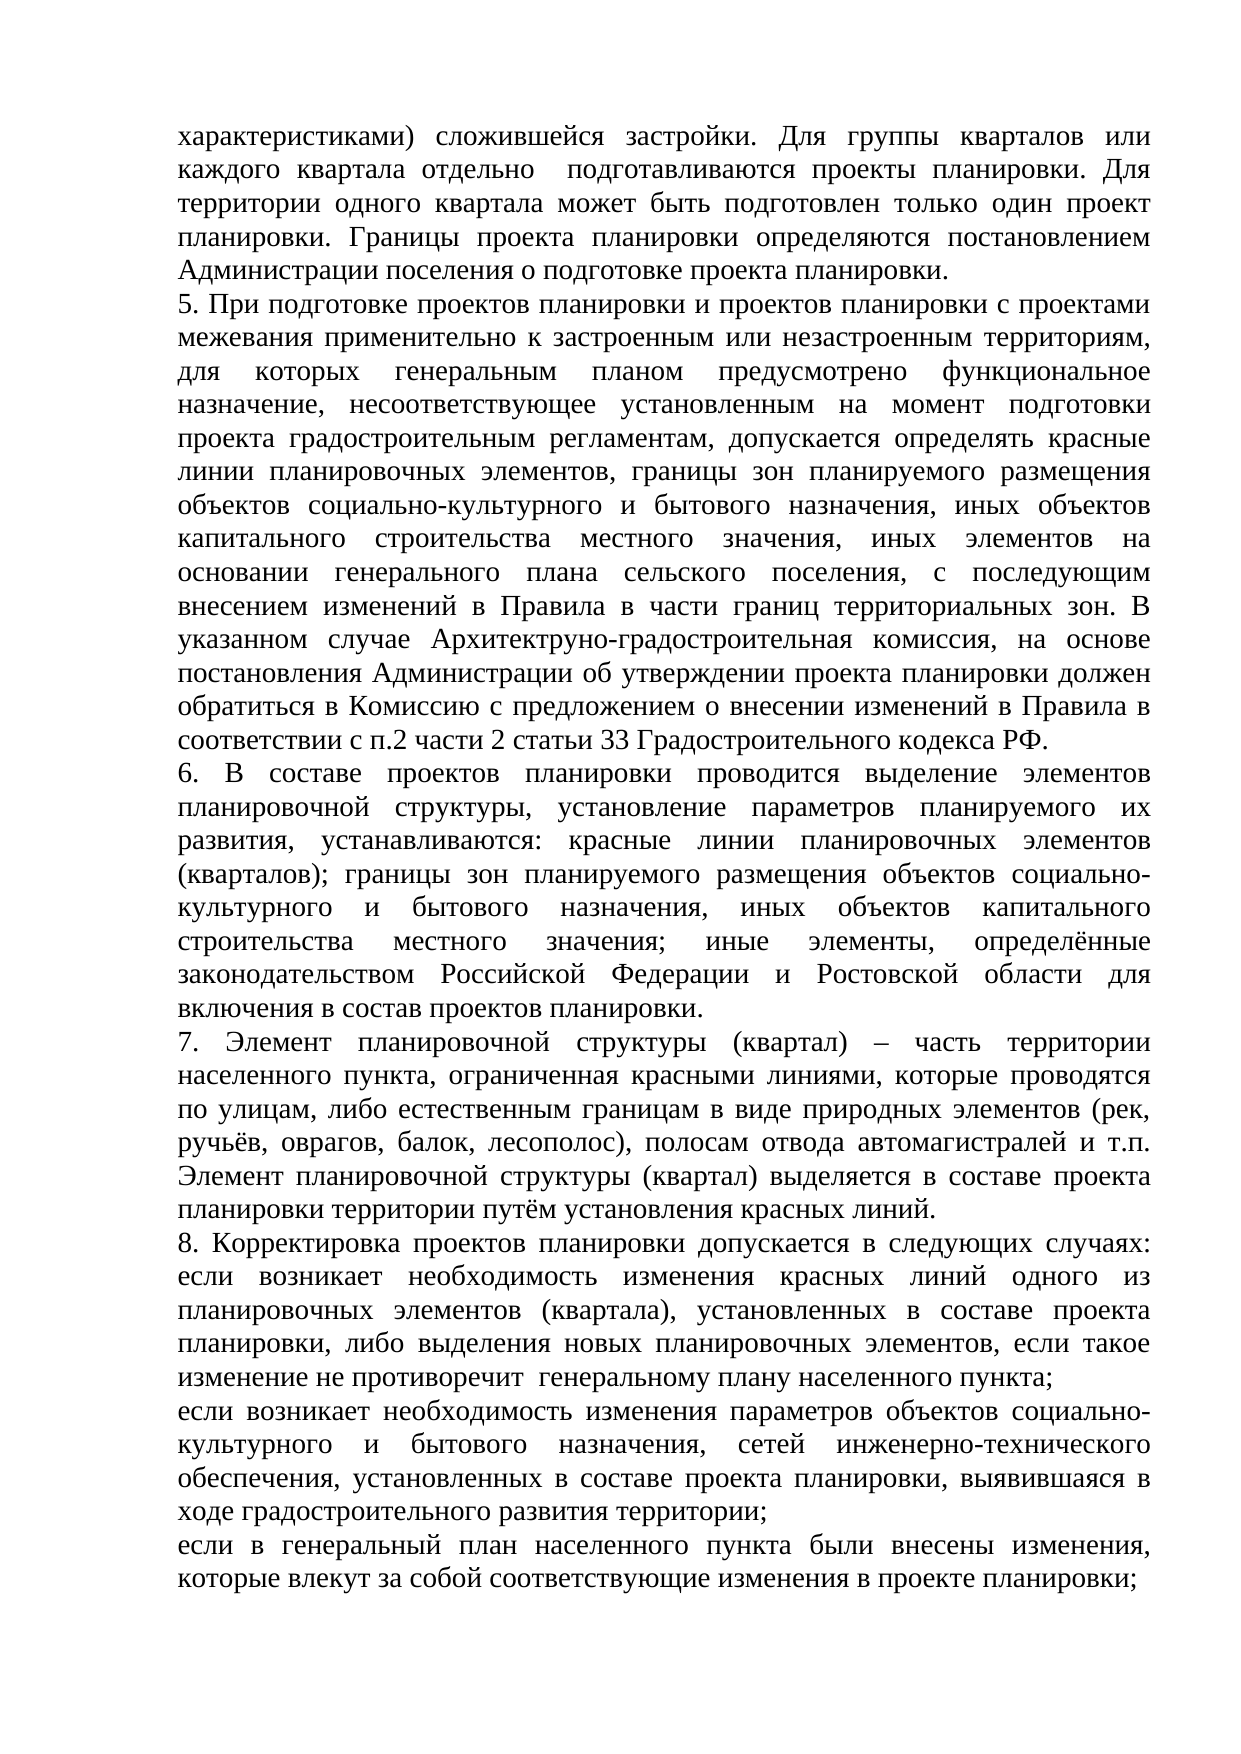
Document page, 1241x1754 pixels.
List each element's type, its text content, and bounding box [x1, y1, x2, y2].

text если в генеральный план населенного пункта были внесены изменения, которые влекут за собой соответствующие изменения в проекте планировки; [177, 1527, 1152, 1594]
text 8. Корректировка проектов планировки допускается в следующих случаях: если возникает необходимость изменения красных линий одного из планировочных элементов (квартала), установленных в составе проекта планировки, либо выделения новых планировочных элементов, если такое изменение не противоречит генеральному плану населенного пункта; [177, 1225, 1152, 1393]
text 7. Элемент планировочной структуры (квартал) – часть территории населенного пункта, ограниченная красными линиями, которые проводятся по улицам, либо естественным границам в виде природных элементов (рек, ручьёв, оврагов, балок, лесополос), полосам отвода автомагистралей и т.п. Элемент планировочной структуры (квартал) выделяется в составе проекта планировки территории путём установления красных линий. [177, 1024, 1152, 1225]
text 5. При подготовке проектов планировки и проектов планировки с проектами межевания применительно к застроенным или незастроенным территориям, для которых генеральным планом предусмотрено функциональное назначение, несоответствующее установленным на момент подготовки проекта градостроительным регламентам, допускается определять красные линии планировочных элементов, границы зон планируемого размещения объектов социально-культурного и бытового назначения, иных объектов капитального строительства местного значения, иных элементов на основании генерального плана сельского поселения, с последующим внесением изменений в Правила в части границ территориальных зон. В указанном случае Архитектруно-градостроительная комиссия, на основе постановления Администрации об утверждении проекта планировки должен обратиться в Комиссию с предложением о внесении изменений в Правила в соответствии с п.2 части 2 статьи 33 Градостроительного кодекса РФ. [177, 286, 1152, 755]
text 6. В составе проектов планировки проводится выделение элементов планировочной структуры, установление параметров планируемого их развития, устанавливаются: красные линии планировочных элементов (кварталов); границы зон планируемого размещения объектов социально-культурного и бытового назначения, иных объектов капитального строительства местного значения; иные элементы, определённые законодательством Российской Федерации и Ростовской области для включения в состав проектов планировки. [177, 755, 1152, 1024]
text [177, 118, 1152, 286]
text если возникает необходимость изменения параметров объектов социально-культурного и бытового назначения, сетей инженерно-технического обеспечения, установленных в составе проекта планировки, выявившаяся в ходе градостроительного развития территории; [177, 1393, 1152, 1527]
